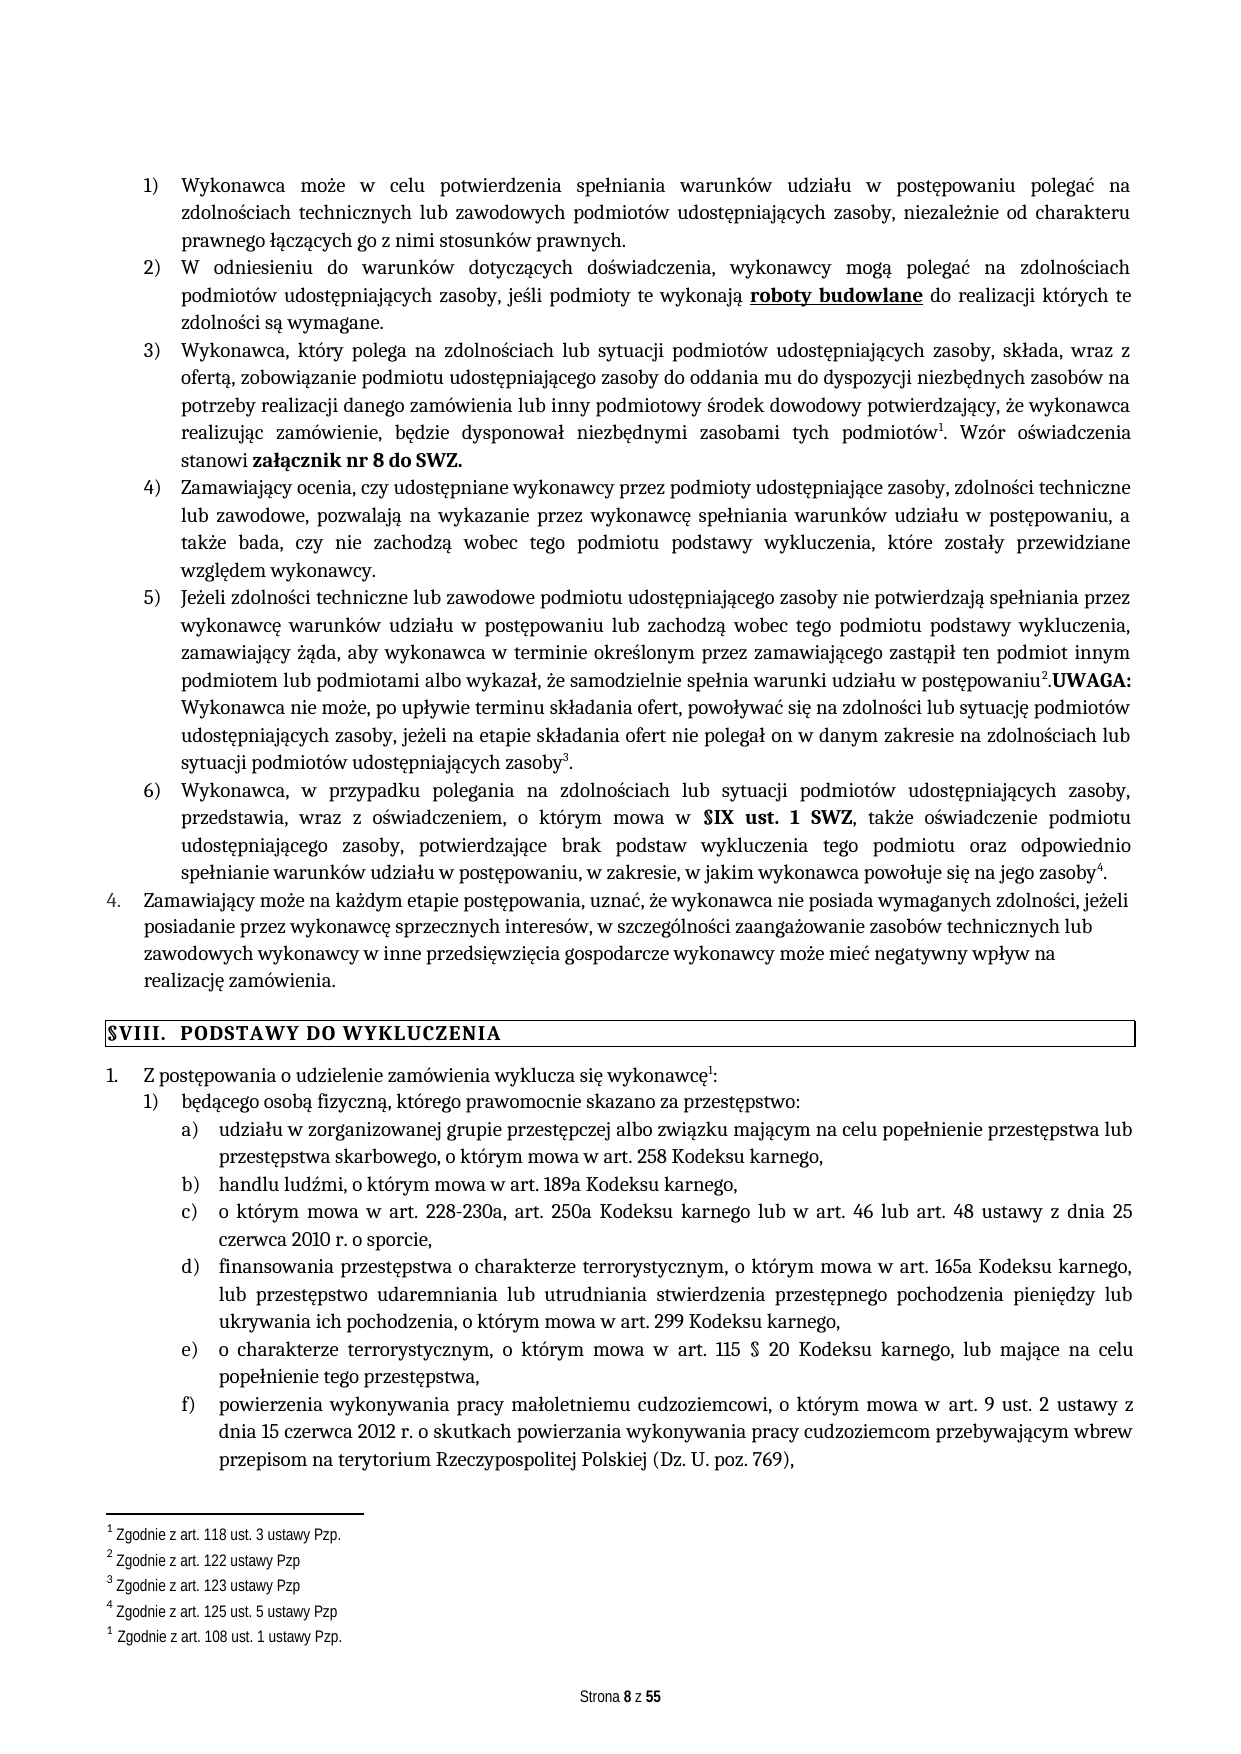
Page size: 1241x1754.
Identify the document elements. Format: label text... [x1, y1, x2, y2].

list Zamawiający ocenia, czy udostępniane wykonawcy przez podmioty udostępniające zasoby, zdolności techniczne lub zawodowe, pozwalają na wykazanie przez wykonawcę spełniania warunków udziału w postępowaniu, a także bada, czy nie zachodzą wobec tego podmiotu podstawy wykluczenia, które zostały przewidziane względem wykonawcy. [143, 476, 1131, 582]
list udziału w zorganizowanej grupie przestępczej albo związku mającym na celu popełnienie przestępstwa lub przestępstwa skarbowego, o którym mowa w art. 258 Kodeksu karnego, [181, 1118, 1134, 1169]
list Wykonawca może w celu potwierdzenia spełniania warunków udziału w postępowaniu polegać na zdolnościach technicznych lub zawodowych podmiotów udostępniających zasoby, niezależnie od charakteru prawnego łączących go z nimi stosunków prawnych. [143, 173, 1131, 252]
list Z postępowania o udzielenie zamówienia wyklucza się wykonawcę: [106, 1063, 1134, 1087]
list Jeżeli zdolności techniczne lub zawodowe podmiotu udostępniającego zasoby nie potwierdzają spełniania przez wykonawcę warunków udziału w postępowaniu lub zachodzą wobec tego podmiotu podstawy wykluczenia, zamawiający żąda, aby wykonawca w terminie określonym przez zamawiającego zastąpił ten podmiot innym podmiotem lub podmiotami albo wykazał, że samodzielnie spełnia warunki udziału w postępowaniu.UWAGA: Wykonawca nie może, po upływie terminu składania ofert, powoływać się na zdolności lub sytuację podmiotów udostępniających zasoby, jeżeli na etapie składania ofert nie polegał on w danym zakresie na zdolnościach lub sytuacji podmiotów udostępniających zasoby. [143, 586, 1131, 775]
list powierzenia wykonywania pracy małoletniemu cudzoziemcowi, o którym mowa w art. 9 ust. 2 ustawy z dnia 15 czerwca 2012 r. o skutkach powierzania wykonywania pracy cudzoziemcom przebywającym wbrew przepisom na terytorium Rzeczypospolitej Polskiej (Dz. U. poz. 769), [181, 1393, 1134, 1472]
list Zamawiający może na każdym etapie postępowania, uznać, że wykonawca nie posiada wymaganych zdolności, jeżeli posiadanie przez wykonawcę sprzecznych interesów, w szczególności zaangażowanie zasobów technicznych lub zawodowych wykonawcy w inne przedsięwzięcia gospodarcze wykonawcy może mieć negatywny wpływ na realizację zamówienia. [106, 888, 1134, 992]
list będącego osobą fizyczną, którego prawomocnie skazano za przestępstwo: [143, 1090, 1131, 1114]
list o którym mowa w art. 228-230a, art. 250a Kodeksu karnego lub w art. 46 lub art. 48 ustawy z dnia 25 czerwca 2010 r. o sporcie, [181, 1200, 1134, 1252]
list W odniesieniu do warunków dotyczących doświadczenia, wykonawcy mogą polegać na zdolnościach podmiotów udostępniających zasoby, jeśli podmioty te wykonają roboty budowlane do realizacji których te zdolności są wymagane. [143, 256, 1131, 335]
list o charakterze terrorystycznym, o którym mowa w art. 115 § 20 Kodeksu karnego, lub mające na celu popełnienie tego przestępstwa, [181, 1338, 1134, 1389]
list handlu ludźmi, o którym mowa w art. 189a Kodeksu karnego, [181, 1173, 1134, 1197]
list finansowania przestępstwa o charakterze terrorystycznym, o którym mowa w art. 165a Kodeksu karnego, lub przestępstwo udaremniania lub utrudniania stwierdzenia przestępnego pochodzenia pieniędzy lub ukrywania ich pochodzenia, o którym mowa w art. 299 Kodeksu karnego, [181, 1255, 1134, 1334]
list Wykonawca, w przypadku polegania na zdolnościach lub sytuacji podmiotów udostępniających zasoby, przedstawia, wraz z oświadczeniem, o którym mowa w §IX ust. 1 SWZ, także oświadczenie podmiotu udostępniającego zasoby, potwierdzające brak podstaw wykluczenia tego podmiotu oraz odpowiednio spełnianie warunków udziału w postępowaniu, w zakresie, w jakim wykonawca powołuje się na jego zasoby. [143, 778, 1131, 885]
list Wykonawca, który polega na zdolnościach lub sytuacji podmiotów udostępniających zasoby, składa, wraz z ofertą, zobowiązanie podmiotu udostępniającego zasoby do oddania mu do dyspozycji niezbędnych zasobów na potrzeby realizacji danego zamówienia lub inny podmiotowy środek dowodowy potwierdzający, że wykonawca realizując zamówienie, będzie dysponował niezbędnymi zasobami tych podmiotów. Wzór oświadczenia stanowi załącznik nr 8 do SWZ. [143, 338, 1131, 472]
subtitle Podstawy do wykluczenia [106, 1021, 1134, 1046]
